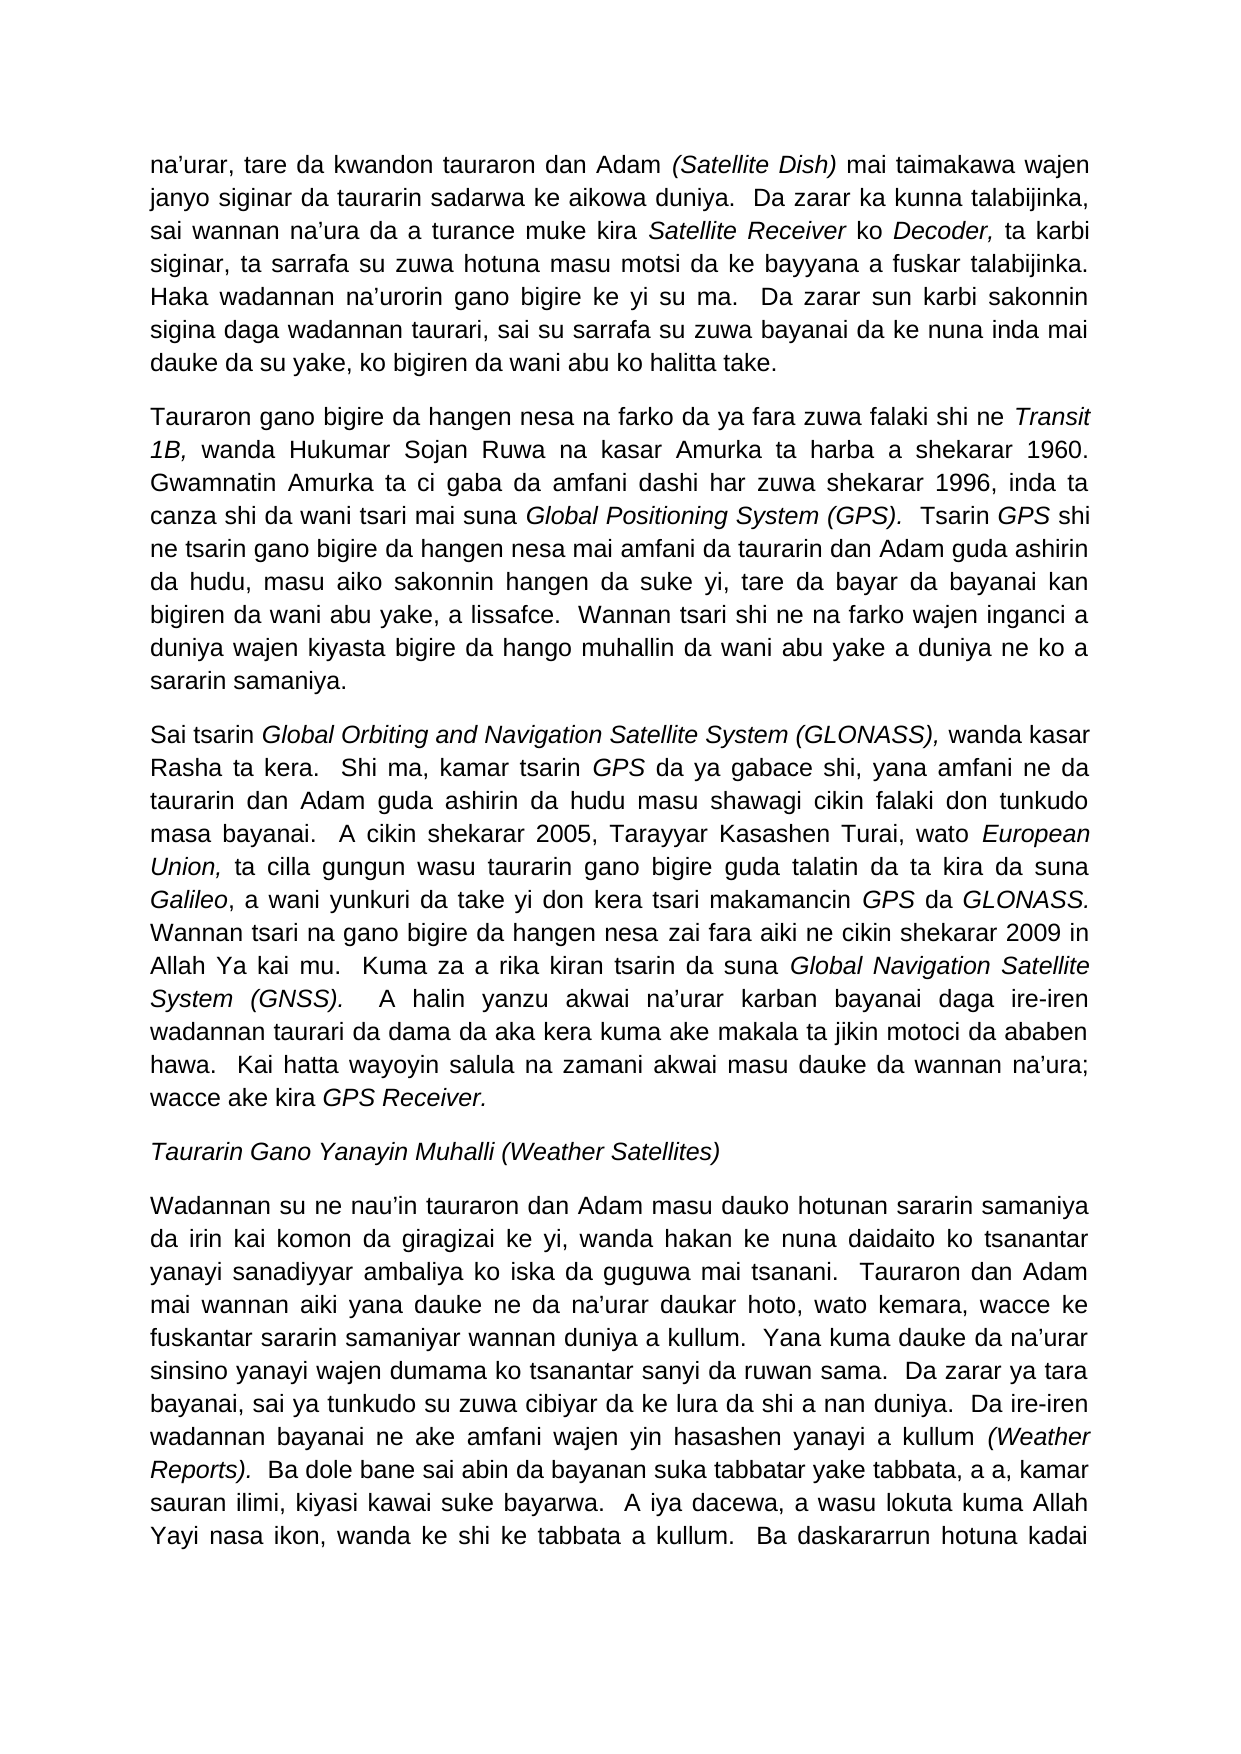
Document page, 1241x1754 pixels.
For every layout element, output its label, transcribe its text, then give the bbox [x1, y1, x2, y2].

text Sai tsarin Global Orbiting and Navigation Satellite System (GLONASS), wanda kasar Rasha ta kera. Shi ma, kamar tsarin GPS da ya gabace shi, yana amfani ne da taurarin dan Adam guda ashirin da hudu masu shawagi cikin falaki don tunkudo masa bayanai. A cikin shekarar 2005, Tarayyar Kasashen Turai, wato European Union, ta cilla gungun wasu taurarin gano bigire guda talatin da ta kira da suna Galileo, a wani yunkuri da take yi don kera tsari makamancin GPS da GLONASS. Wannan tsari na gano bigire da hangen nesa zai fara aiki ne cikin shekarar 2009 in Allah Ya kai mu. Kuma za a rika kiran tsarin da suna Global Navigation Satellite System (GNSS). A halin yanzu akwai na’urar karban bayanai daga ire-iren wadannan taurari da dama da aka kera kuma ake makala ta jikin motoci da ababen hawa. Kai hatta wayoyin salula na zamani akwai masu dauke da wannan na’ura; wacce ake kira GPS Receiver. [150, 720, 1090, 1112]
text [150, 150, 1090, 377]
text Taurarin Gano Yanayin Muhalli (Weather Satellites) [150, 1137, 1090, 1166]
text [150, 1191, 1090, 1550]
text Tauraron gano bigire da hangen nesa na farko da ya fara zuwa falaki shi ne Transit 1B, wanda Hukumar Sojan Ruwa na kasar Amurka ta harba a shekarar 1960. Gwamnatin Amurka ta ci gaba da amfani dashi har zuwa shekarar 1996, inda ta canza shi da wani tsari mai suna Global Positioning System (GPS). Tsarin GPS shi ne tsarin gano bigire da hangen nesa mai amfani da taurarin dan Adam guda ashirin da hudu, masu aiko sakonnin hangen da suke yi, tare da bayar da bayanai kan bigiren da wani abu yake, a lissafce. Wannan tsari shi ne na farko wajen inganci a duniya wajen kiyasta bigire da hango muhallin da wani abu yake a duniya ne ko a sararin samaniya. [150, 402, 1090, 695]
